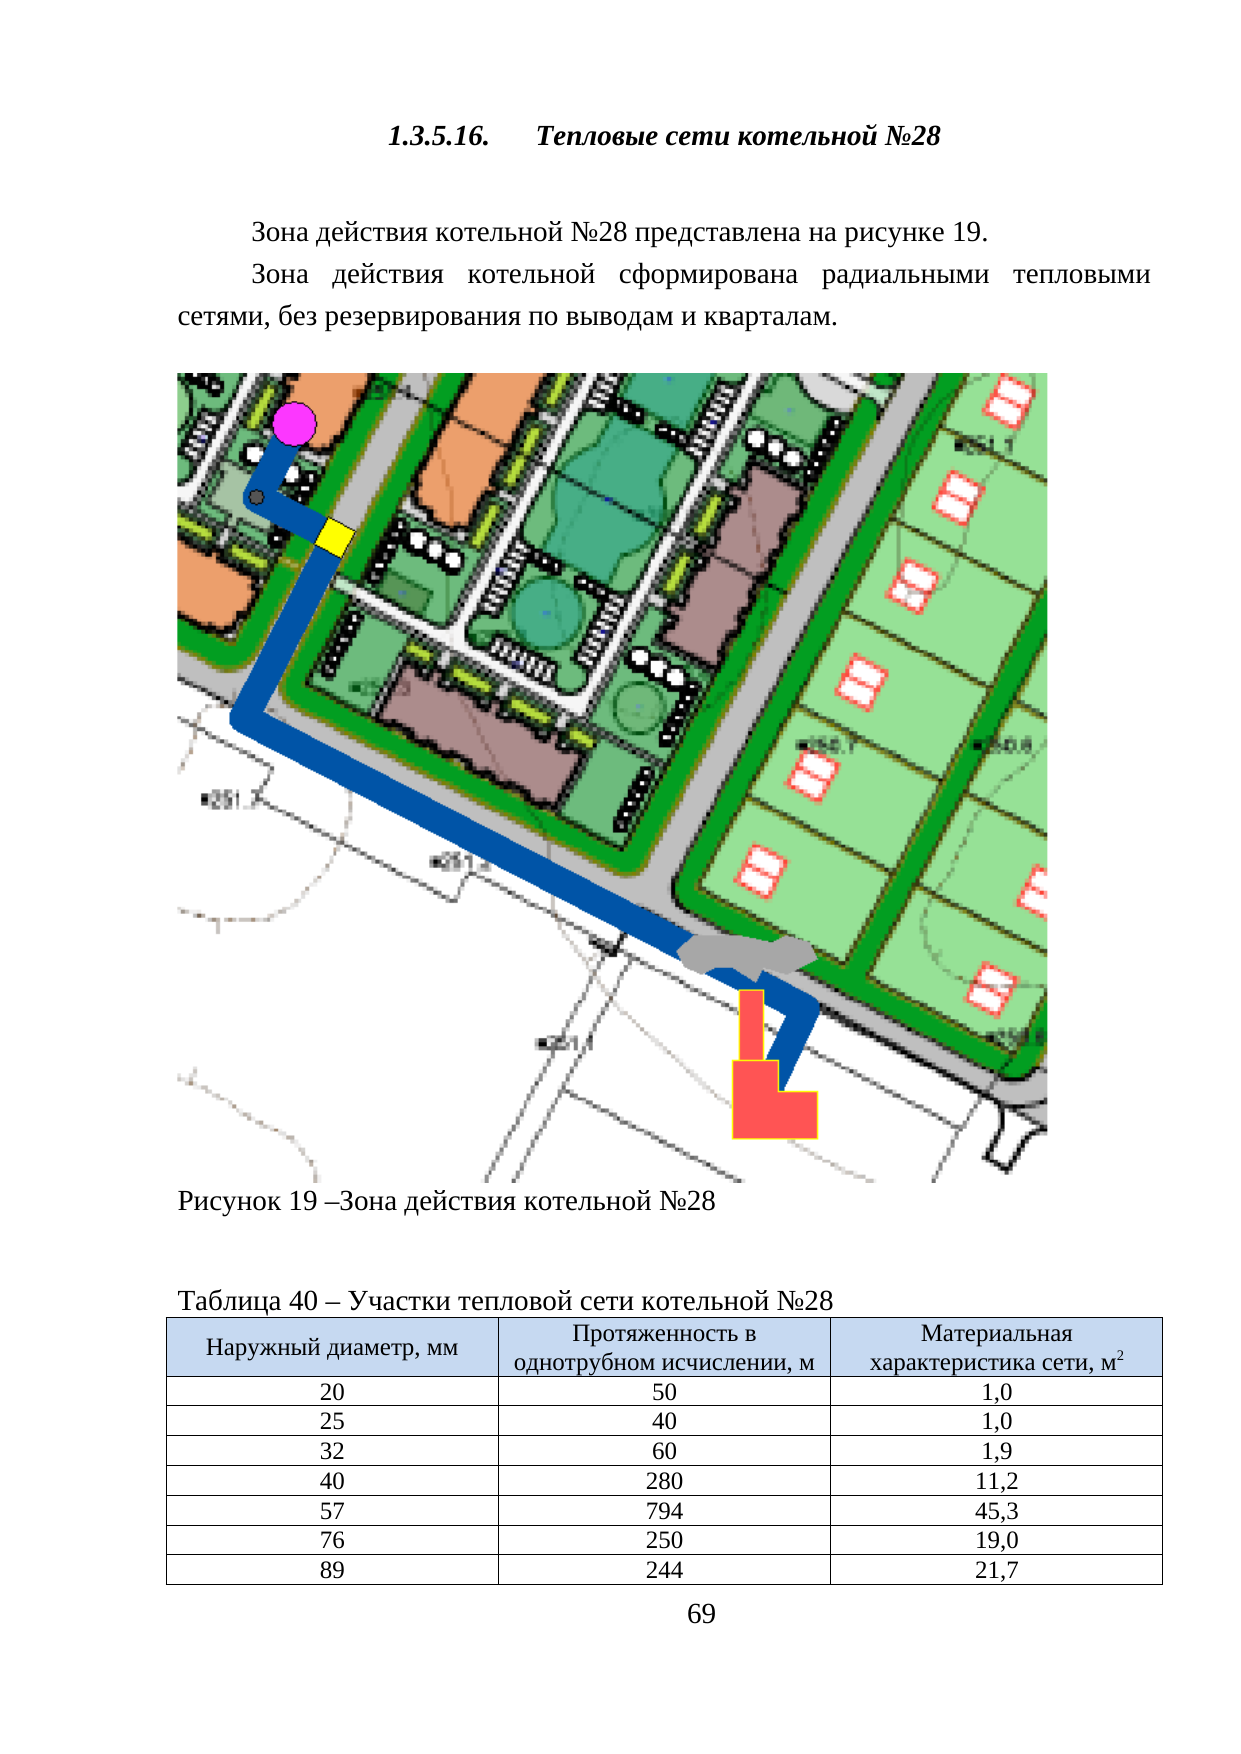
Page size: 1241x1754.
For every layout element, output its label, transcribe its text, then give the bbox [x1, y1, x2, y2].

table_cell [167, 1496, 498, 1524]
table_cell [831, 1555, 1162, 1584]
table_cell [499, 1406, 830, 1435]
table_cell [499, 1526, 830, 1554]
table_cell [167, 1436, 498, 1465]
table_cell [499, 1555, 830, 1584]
picture [177, 373, 1048, 1183]
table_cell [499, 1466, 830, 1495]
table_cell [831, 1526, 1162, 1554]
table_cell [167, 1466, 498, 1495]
list Тепловые сети котельной №28 [177, 118, 1152, 152]
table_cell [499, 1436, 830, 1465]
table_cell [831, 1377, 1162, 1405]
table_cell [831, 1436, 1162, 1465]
text Зона действия котельной сформирована радиальными тепловыми сетями, без резервирования по выводам и кварталам. [177, 256, 1152, 332]
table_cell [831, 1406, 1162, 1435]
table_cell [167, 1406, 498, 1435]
text Рисунок 19 –Зона действия котельной №28 [177, 1183, 1152, 1216]
text Зона действия котельной №28 представлена на рисунке 19. [177, 214, 1152, 248]
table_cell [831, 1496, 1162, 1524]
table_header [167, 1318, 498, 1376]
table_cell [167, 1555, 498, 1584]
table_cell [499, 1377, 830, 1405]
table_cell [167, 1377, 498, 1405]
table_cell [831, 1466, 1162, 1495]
text Таблица 40 – Участки тепловой сети котельной №28 [177, 1283, 1152, 1317]
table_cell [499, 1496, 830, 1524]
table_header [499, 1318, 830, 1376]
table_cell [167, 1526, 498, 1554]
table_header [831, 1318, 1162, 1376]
